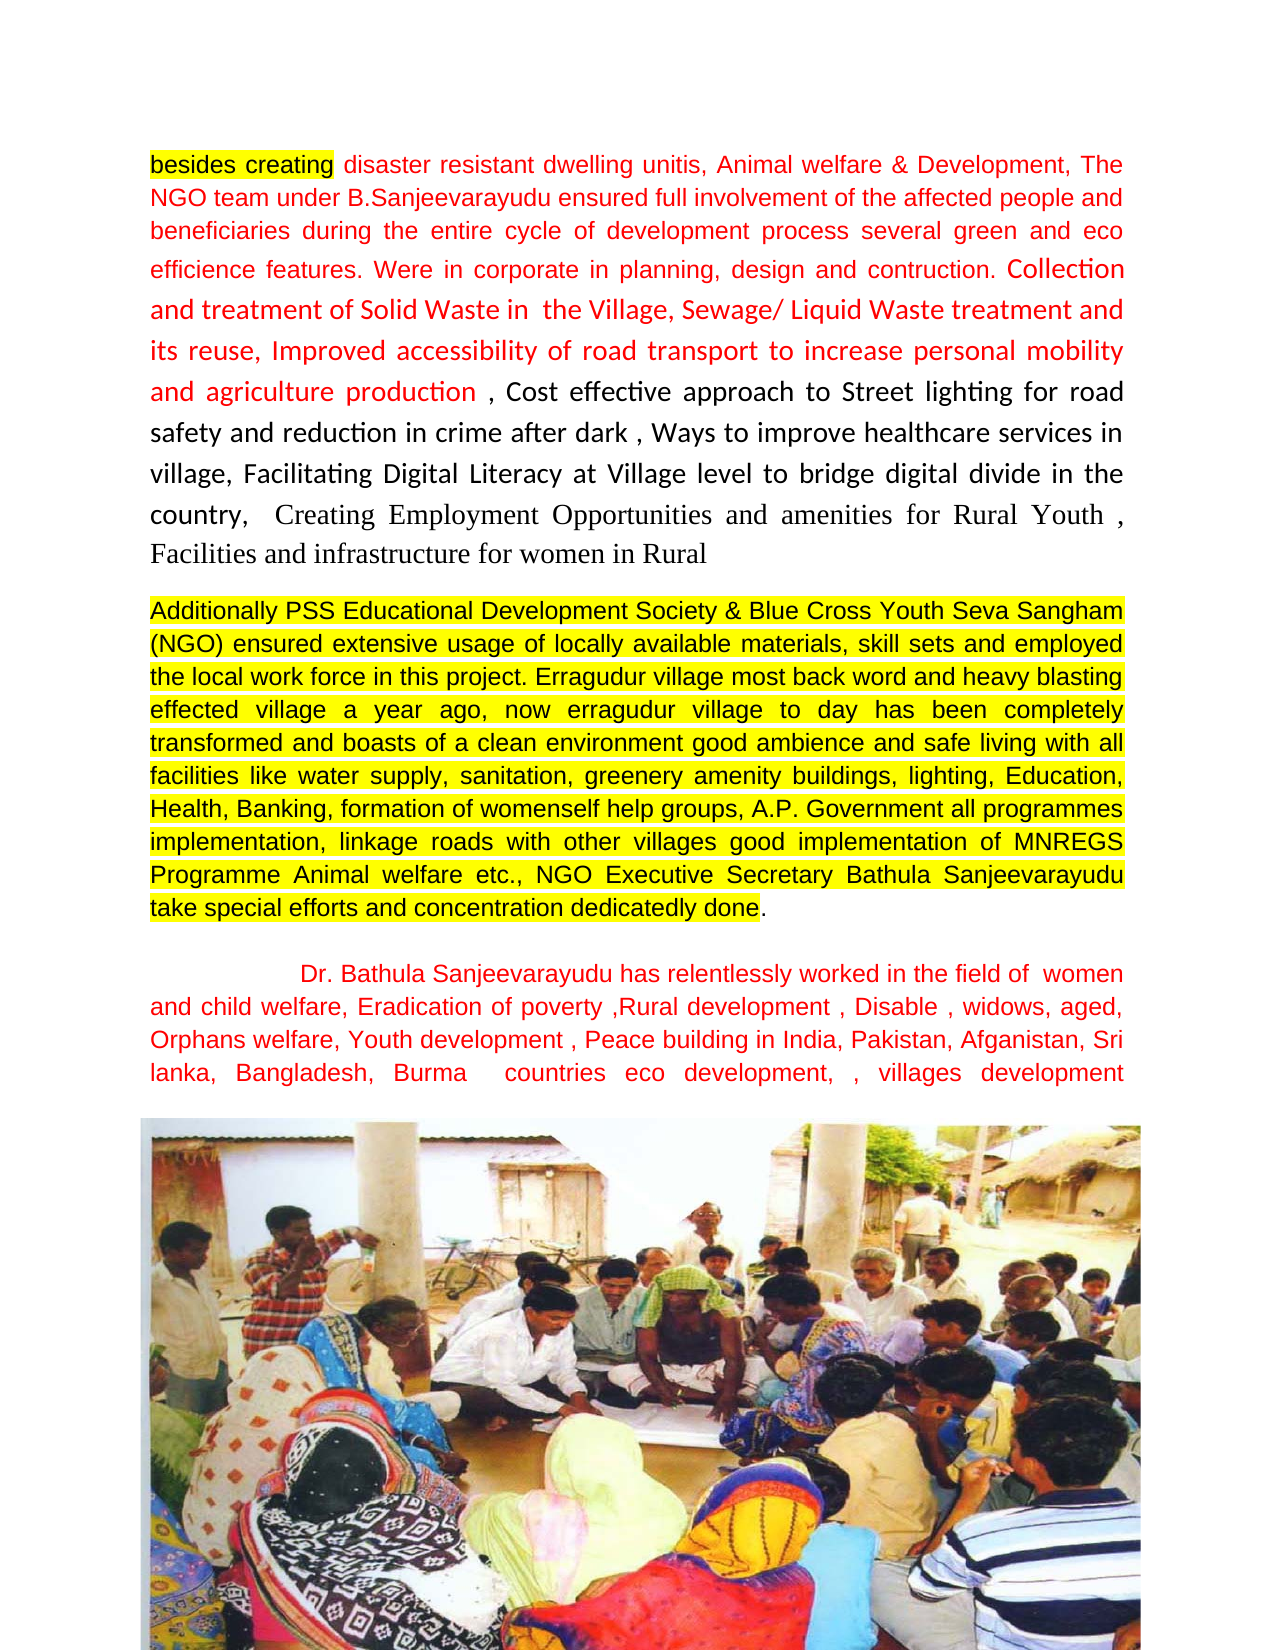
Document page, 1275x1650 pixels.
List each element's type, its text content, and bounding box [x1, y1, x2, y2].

picture [140, 1118, 1141, 1650]
text Dr. Bathula Sanjeevarayudu has relentlessly worked in the field of women and child welfare, Eradication of poverty ,Rural development , Disable , widows, aged, Orphans welfare, Youth development , Peace building in India, Pakistan, Afganistan, Sri lanka, Bangladesh, Burma countries eco development, , villages development programmes for last 32 years, Dr.Bathula Sanjeevarayudu has faced many life threatening situations while implementing all welfare and development programmes and Govt. Programmes also. he has played a major role in educating people to give up the ritual of superstitions in Rural areas. [150, 959, 1125, 1087]
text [150, 150, 1125, 570]
